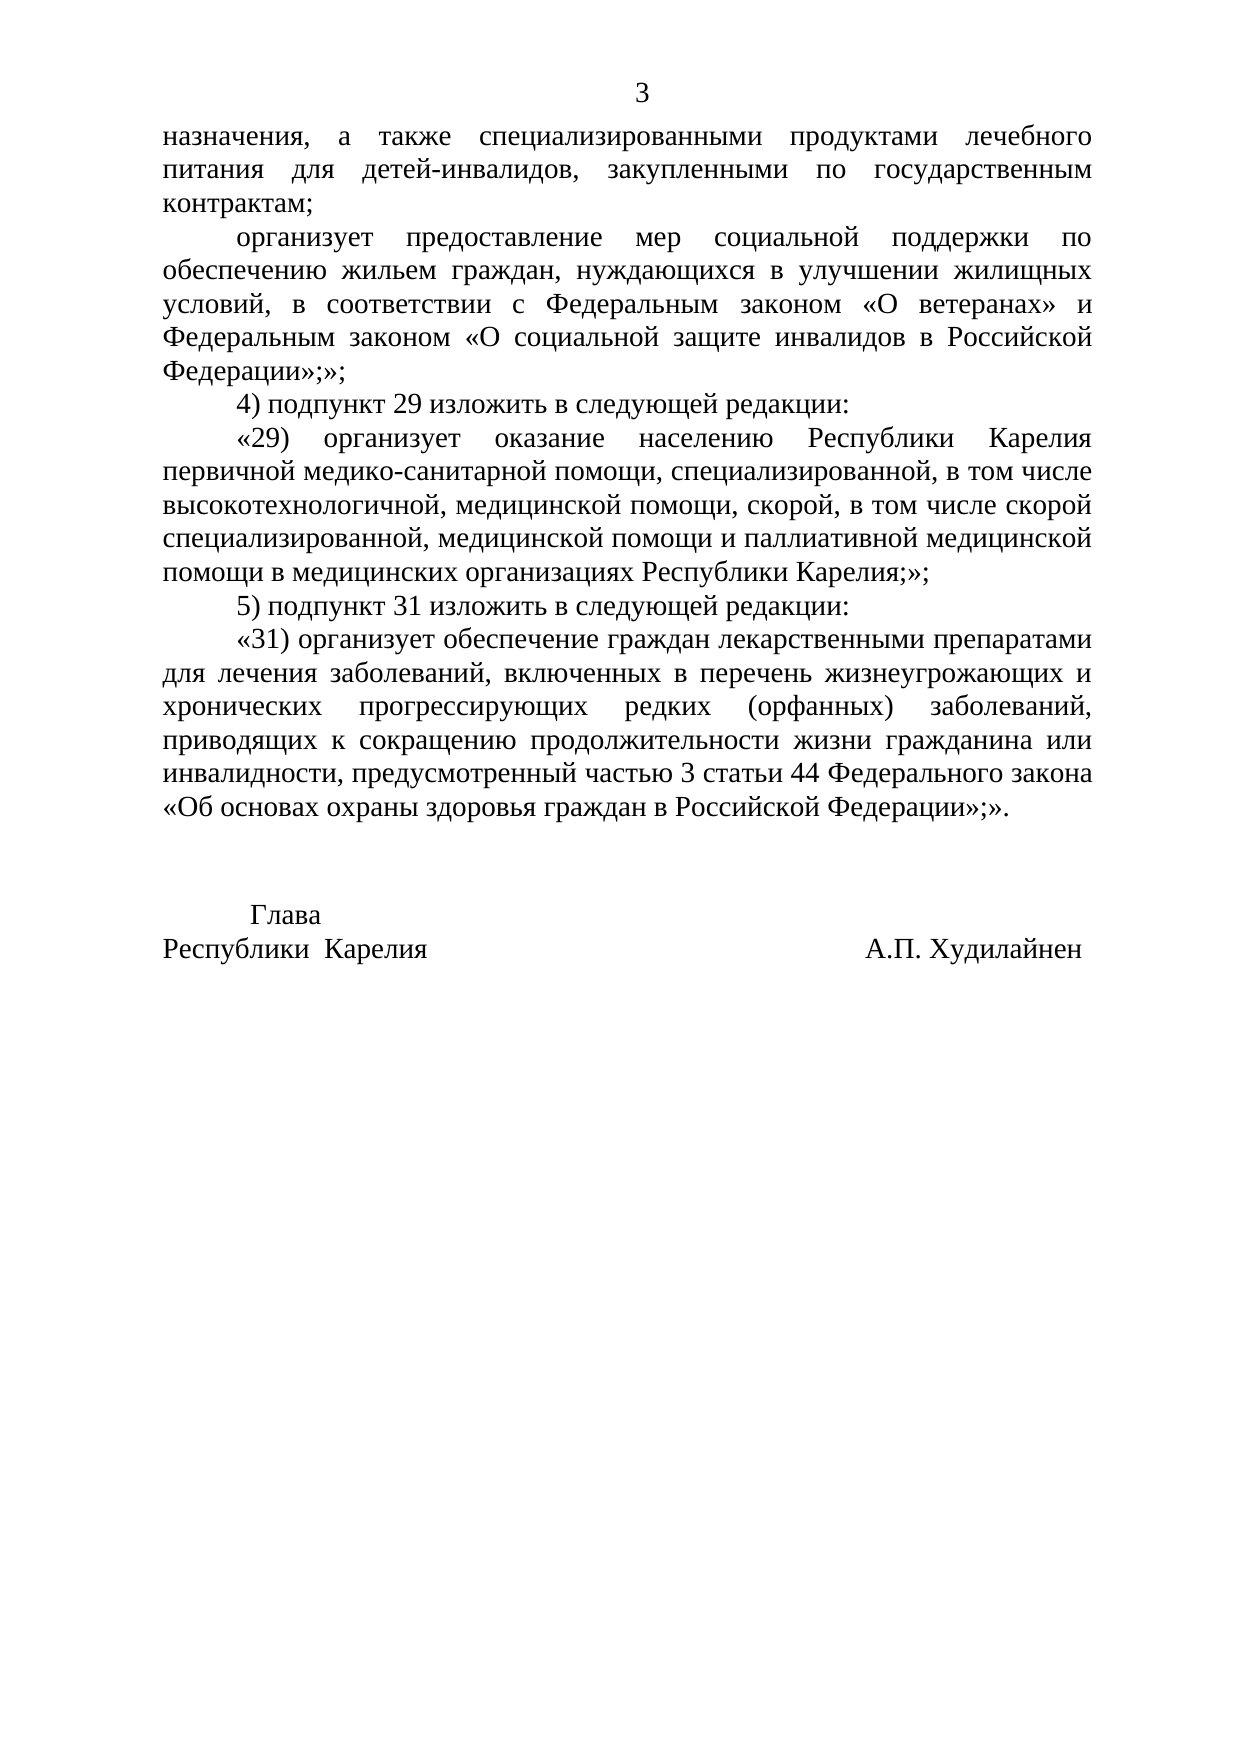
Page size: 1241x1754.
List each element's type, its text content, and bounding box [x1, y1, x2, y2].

text организует предоставление мер социальной поддержки по обеспечению жильем граждан, нуждающихся в улучшении жилищных условий, в соответствии с Федеральным законом «О ветеранах» и Федеральным законом «О социальной защите инвалидов в Российской Федерации»;»; [162, 219, 1093, 386]
text «29) организует оказание населению Республики Карелия первичной медико-санитарной помощи, специализированной, в том числе высокотехнологичной, медицинской помощи, скорой, в том числе скорой специализированной, медицинской помощи и паллиативной медицинской помощи в медицинских организациях Республики Карелия;»; [162, 420, 1093, 588]
text 4) подпункт 29 изложить в следующей редакции: [162, 386, 1093, 420]
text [162, 118, 1093, 219]
text «31) организует обеспечение граждан лекарственными препаратами для лечения заболеваний, включенных в перечень жизнеугрожающих и хронических прогрессирующих редких (орфанных) заболеваний, приводящих к сокращению продолжительности жизни гражданина или инвалидности, предусмотренный частью 3 статьи 44 Федерального закона «Об основах охраны здоровья граждан в Российской Федерации»;». [162, 621, 1093, 822]
text Глава [162, 897, 1107, 931]
text Республики Карелия А.П. Худилайнен [162, 931, 1107, 964]
text 5) подпункт 31 изложить в следующей редакции: [162, 588, 1093, 621]
